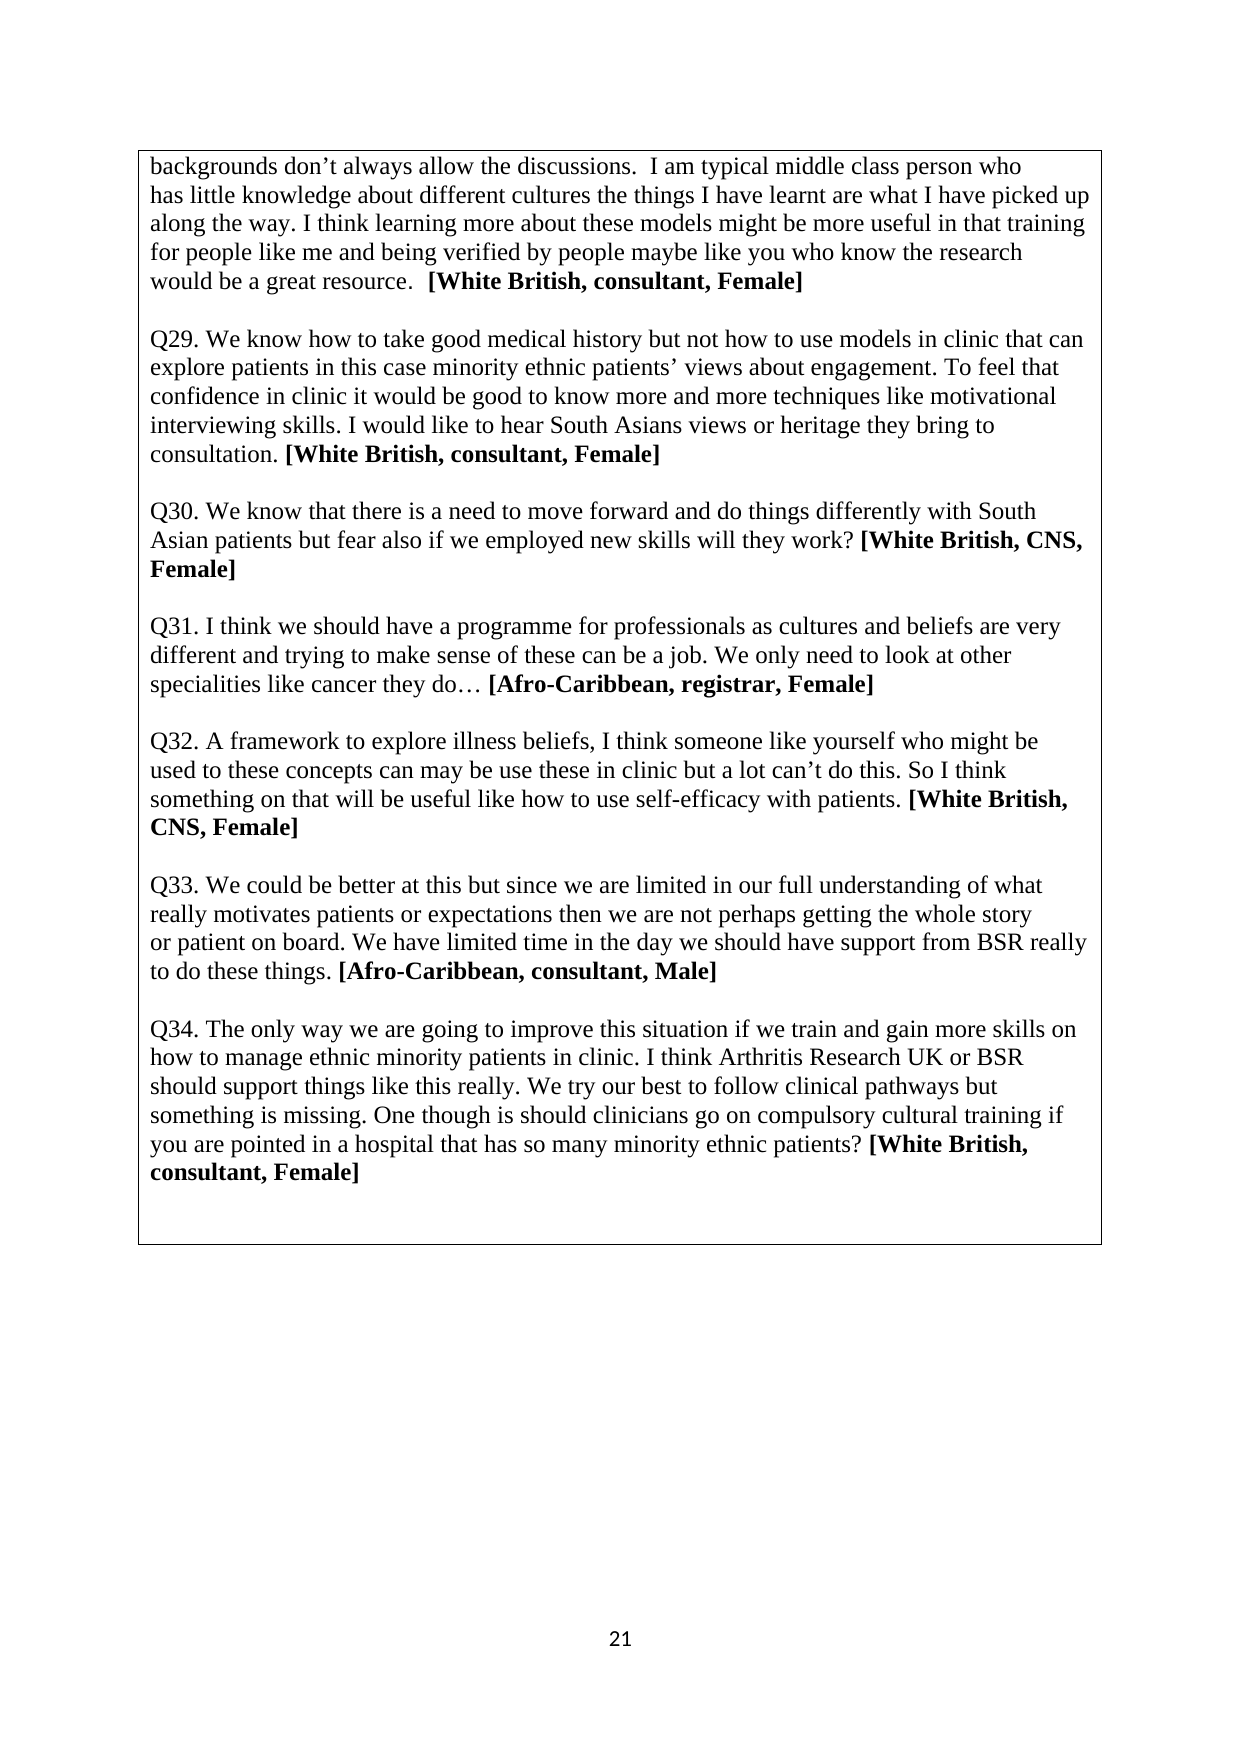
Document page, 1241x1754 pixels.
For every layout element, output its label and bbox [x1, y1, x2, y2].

table_cell [139, 151, 1101, 1244]
